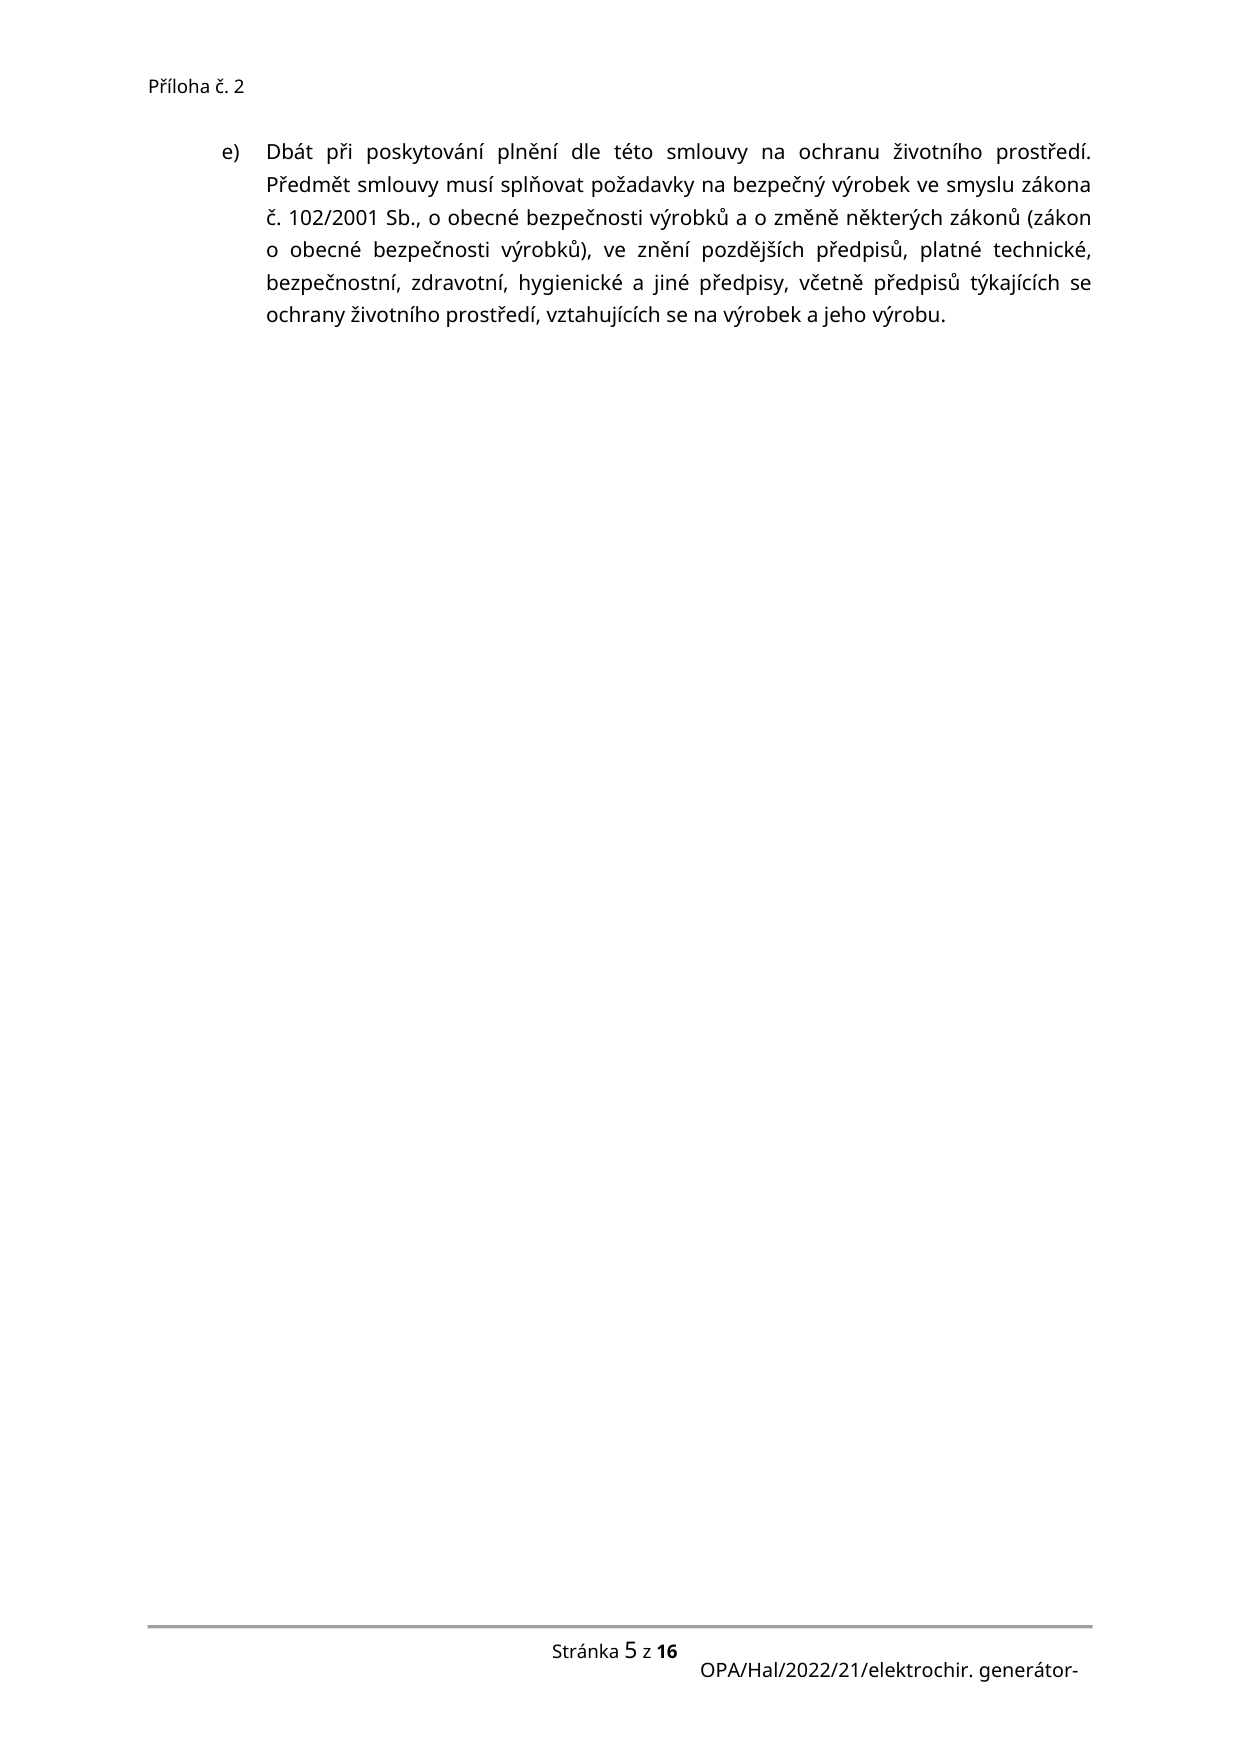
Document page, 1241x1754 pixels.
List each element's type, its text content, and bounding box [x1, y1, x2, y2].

list Dbát při poskytování plnění dle této smlouvy na ochranu životního prostředí. Předmět smlouvy musí splňovat požadavky na bezpečný výrobek ve smyslu zákona č. 102/2001 Sb., o obecné bezpečnosti výrobků a o změně některých zákonů (zákon o obecné bezpečnosti výrobků), ve znění pozdějších předpisů, platné technické, bezpečnostní, zdravotní, hygienické a jiné předpisy, včetně předpisů týkajících se ochrany životního prostředí, vztahujících se na výrobek a jeho výrobu. [221, 137, 1093, 329]
